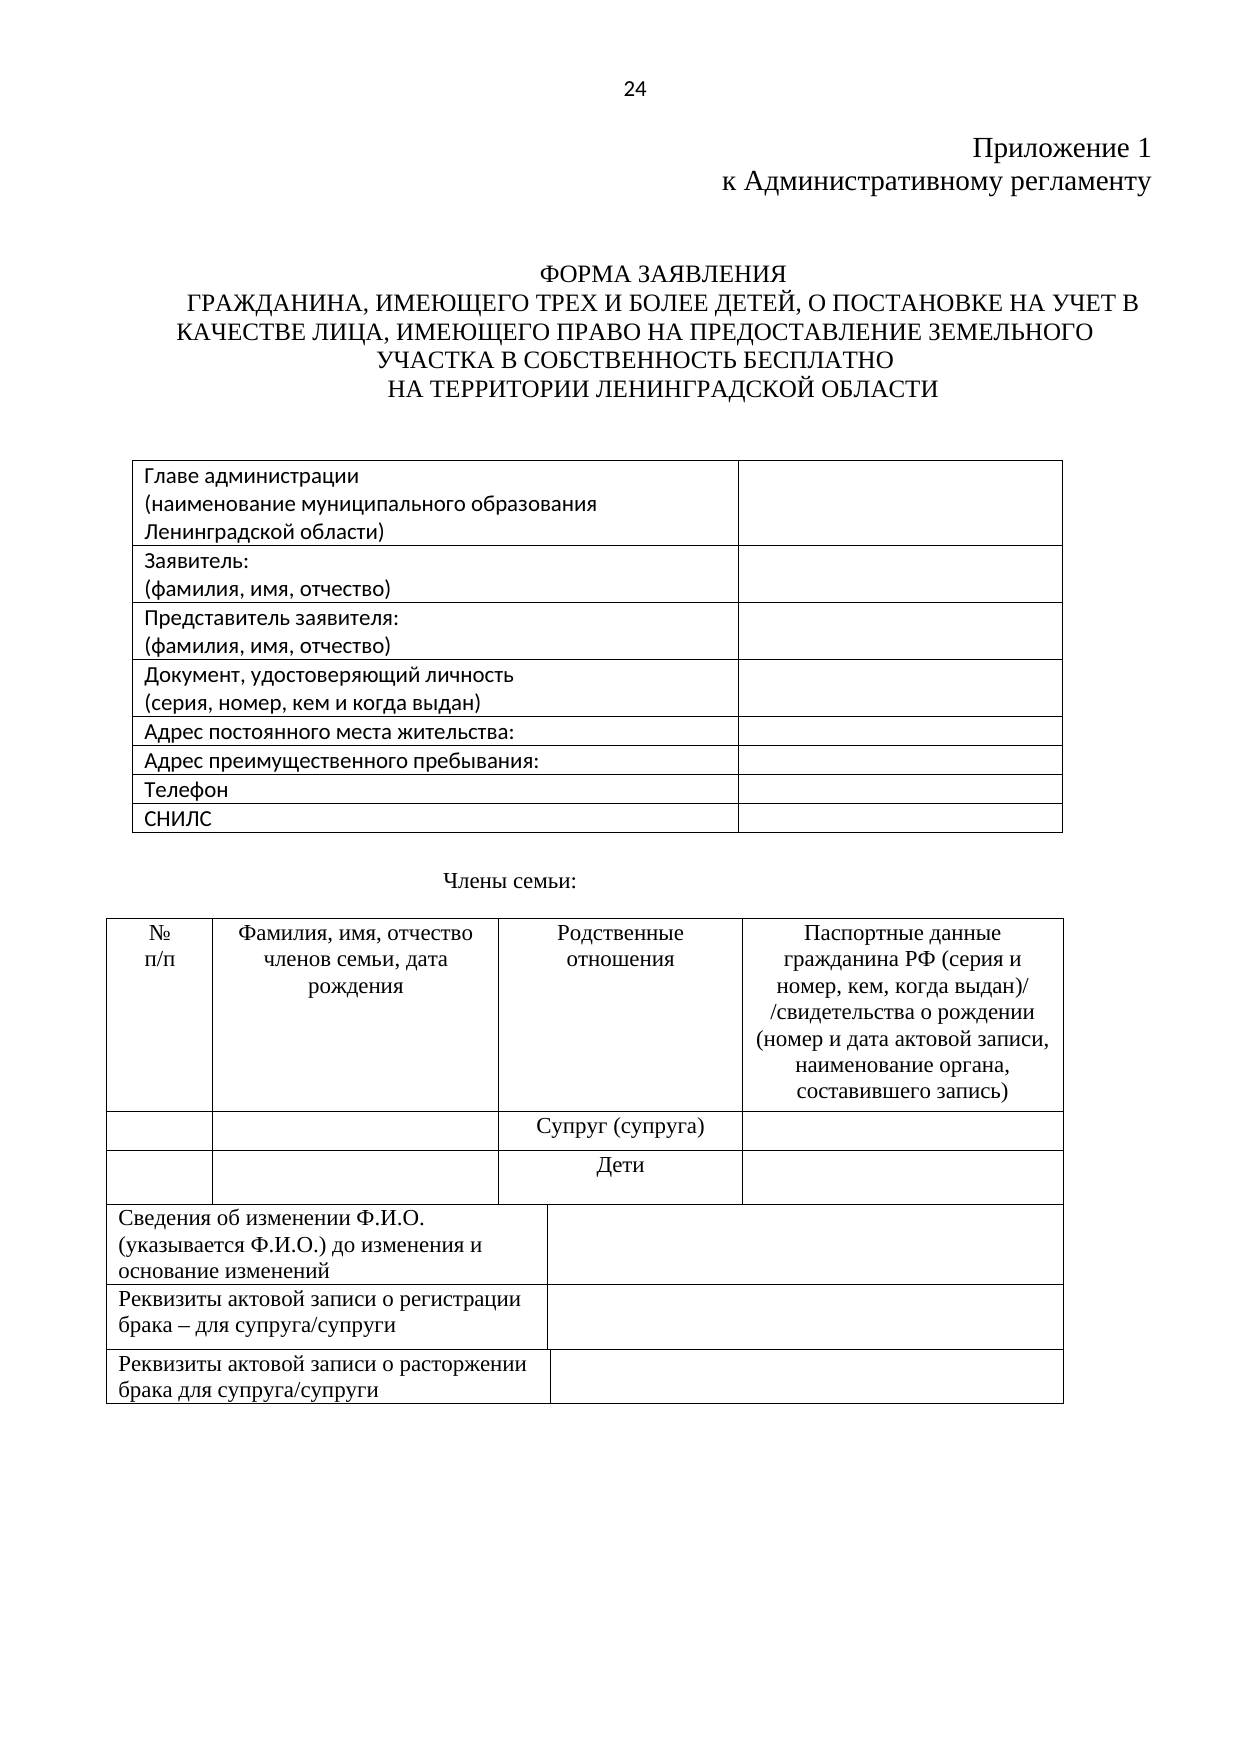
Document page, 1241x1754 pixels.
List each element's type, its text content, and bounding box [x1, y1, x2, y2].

table_cell [551, 1350, 1063, 1403]
table_cell Телефон [133, 775, 738, 803]
table_cell [213, 1151, 498, 1203]
text ГРАЖДАНИНА, ИМЕЮЩЕГО ТРЕХ И БОЛЕЕ ДЕТЕЙ, О ПОСТАНОВКЕ НА УЧЕТ В КАЧЕСТВЕ ЛИЦА, ИМЕЮЩЕГО ПРАВО НА ПРЕДОСТАВЛЕНИЕ ЗЕМЕЛЬНОГО УЧАСТКА В СОБСТВЕННОСТЬ БЕСПЛАТНО [118, 288, 1152, 374]
table_cell Супруг (супруга) [499, 1112, 742, 1150]
table_cell [107, 1112, 212, 1150]
table_cell Представитель заявителя: (фамилия, имя, отчество) [133, 603, 738, 659]
table_cell [739, 546, 1062, 602]
text к Административному регламенту [118, 163, 1152, 197]
table_cell [743, 1112, 1063, 1150]
table_cell [107, 1151, 212, 1203]
text Приложение 1 [118, 130, 1152, 163]
table_cell [739, 717, 1062, 745]
table_cell [739, 603, 1062, 659]
table_header № п/п [107, 919, 212, 1111]
table_cell [739, 804, 1062, 832]
table_cell Адрес постоянного места жительства: [133, 717, 738, 745]
table_cell [548, 1285, 1063, 1349]
table_cell [739, 746, 1062, 774]
text ФОРМА ЗАЯВЛЕНИЯ [118, 259, 1152, 288]
table_cell Сведения об изменении Ф.И.О. (указывается Ф.И.О.) до изменения и основание изменений [107, 1205, 547, 1283]
table_cell СНИЛС [133, 804, 738, 832]
table_cell [213, 1112, 498, 1150]
table_cell Дети [499, 1151, 742, 1203]
table_cell [739, 660, 1062, 716]
table_cell Документ, удостоверяющий личность (серия, номер, кем и когда выдан) [133, 660, 738, 716]
table_header Родственные отношения [499, 919, 742, 1111]
table_cell Адрес преимущественного пребывания: [133, 746, 738, 774]
table_cell [739, 775, 1062, 803]
text Члены семьи: [118, 867, 1152, 893]
table_cell Заявитель: (фамилия, имя, отчество) [133, 546, 738, 602]
table_header Паспортные данные гражданина РФ (серия и номер, кем, когда выдан)/ /свидетельства о рождении (номер и дата актовой записи, наименование органа, составившего запись) [743, 919, 1063, 1111]
table_header [739, 461, 1062, 545]
table_header Фамилия, имя, отчество членов семьи, дата рождения [213, 919, 498, 1111]
table_cell Реквизиты актовой записи о расторжении брака для супруга/супруги [107, 1350, 550, 1403]
table_cell [548, 1205, 1063, 1283]
table_header Главе администрации (наименование муниципального образования Ленинградской области) [133, 461, 738, 545]
text НА ТЕРРИТОРИИ ЛЕНИНГРАДСКОЙ ОБЛАСТИ [118, 374, 1152, 403]
table_cell [743, 1151, 1063, 1203]
table_cell Реквизиты актовой записи о регистрации брака – для супруга/супруги [107, 1285, 547, 1349]
